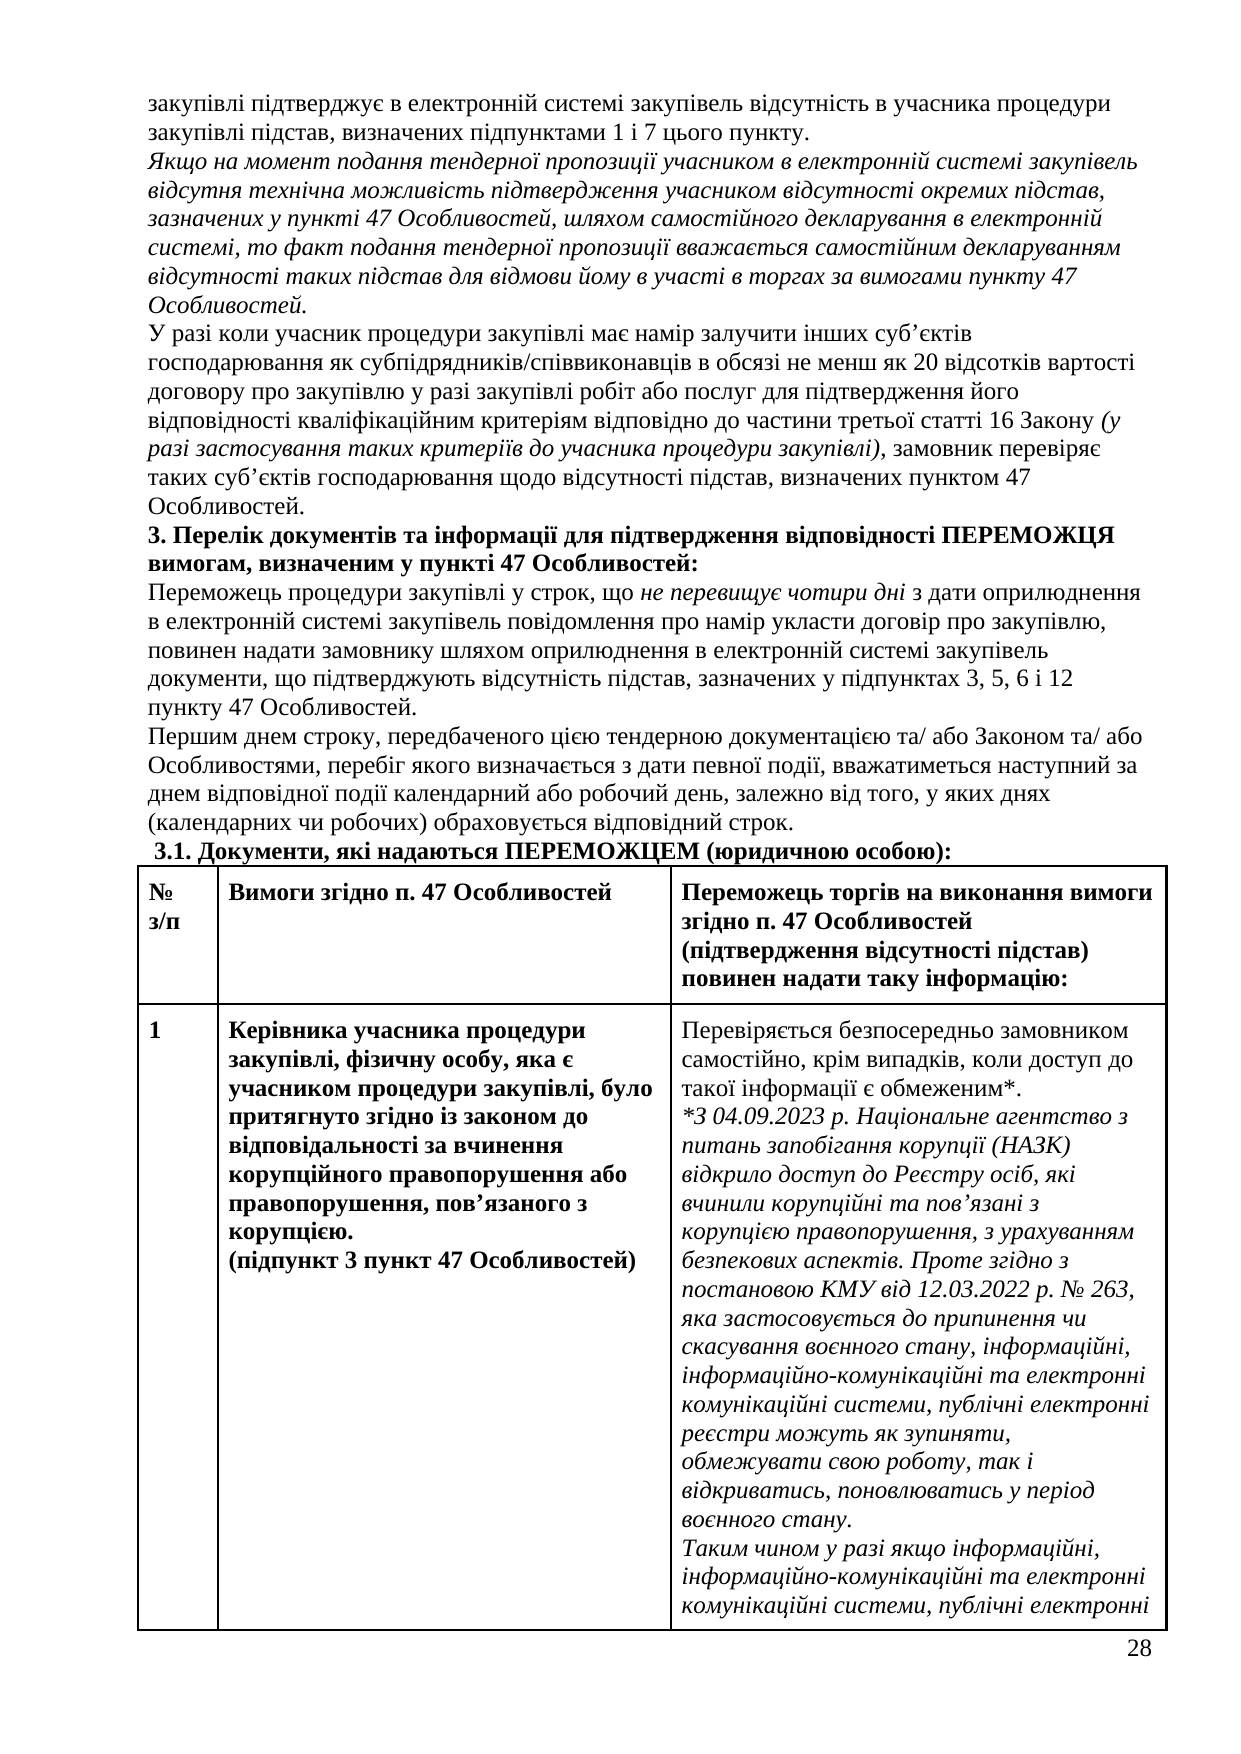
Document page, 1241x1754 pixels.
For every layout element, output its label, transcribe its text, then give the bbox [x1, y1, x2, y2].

text Переможець процедури закупівлі у строк, що не перевищує чотири дні з дати оприлюднення в електронній системі закупівель повідомлення про намір укласти договір про закупівлю, повинен надати замовнику шляхом оприлюднення в електронній системі закупівель документи, що підтверджують відсутність підстав, зазначених у підпунктах 3, 5, 6 і 12 пункту 47 Особливостей. [148, 577, 1152, 721]
text У разі коли учасник процедури закупівлі має намір залучити інших суб’єктів господарювання як субпідрядників/співвиконавців в обсязі не менш як 20 відсотків вартості договору про закупівлю у разі закупівлі робіт або послуг для підтвердження його відповідності кваліфікаційним критеріям відповідно до частини третьої статті 16 Закону (у разі застосування таких критеріїв до учасника процедури закупівлі), замовник перевіряє таких суб’єктів господарювання щодо відсутності підстав, визначених пунктом 47 Особливостей. [148, 318, 1152, 520]
table_cell 1 [139, 1005, 217, 1629]
table_header Вимоги згідно п. 47 Особливостей [219, 867, 670, 1003]
table_header Переможець торгів на виконання вимоги згідно п. 47 Особливостей (підтвердження відсутності підстав) повинен надати таку інформацію: [672, 867, 1165, 1003]
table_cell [672, 1005, 1165, 1629]
text 3.1. Документи, які надаються ПЕРЕМОЖЦЕМ (юридичною особою): [148, 836, 1152, 865]
text Першим днем строку, передбаченого цією тендерною документацією та/ або Законом та/ або Особливостями, перебіг якого визначається з дати певної події, вважатиметься наступний за днем відповідної події календарний або робочий день, залежно від того, у яких днях (календарних чи робочих) обраховується відповідний строк. [148, 721, 1152, 836]
text 3. Перелік документів та інформації для підтвердження відповідності ПЕРЕМОЖЦЯ вимогам, визначеним у пункті 47 Особливостей: [148, 520, 1152, 577]
table_header № з/п [139, 867, 217, 1003]
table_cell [219, 1005, 670, 1629]
text Якщо на момент подання тендерної пропозиції учасником в електронній системі закупівель відсутня технічна можливість підтвердження учасником відсутності окремих підстав, зазначених у пункті 47 Особливостей, шляхом самостійного декларування в електронній системі, то факт подання тендерної пропозиції вважається самостійним декларуванням відсутності таких підстав для відмови йому в участі в торгах за вимогами пункту 47 Особливостей. [148, 146, 1152, 318]
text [148, 88, 1152, 146]
